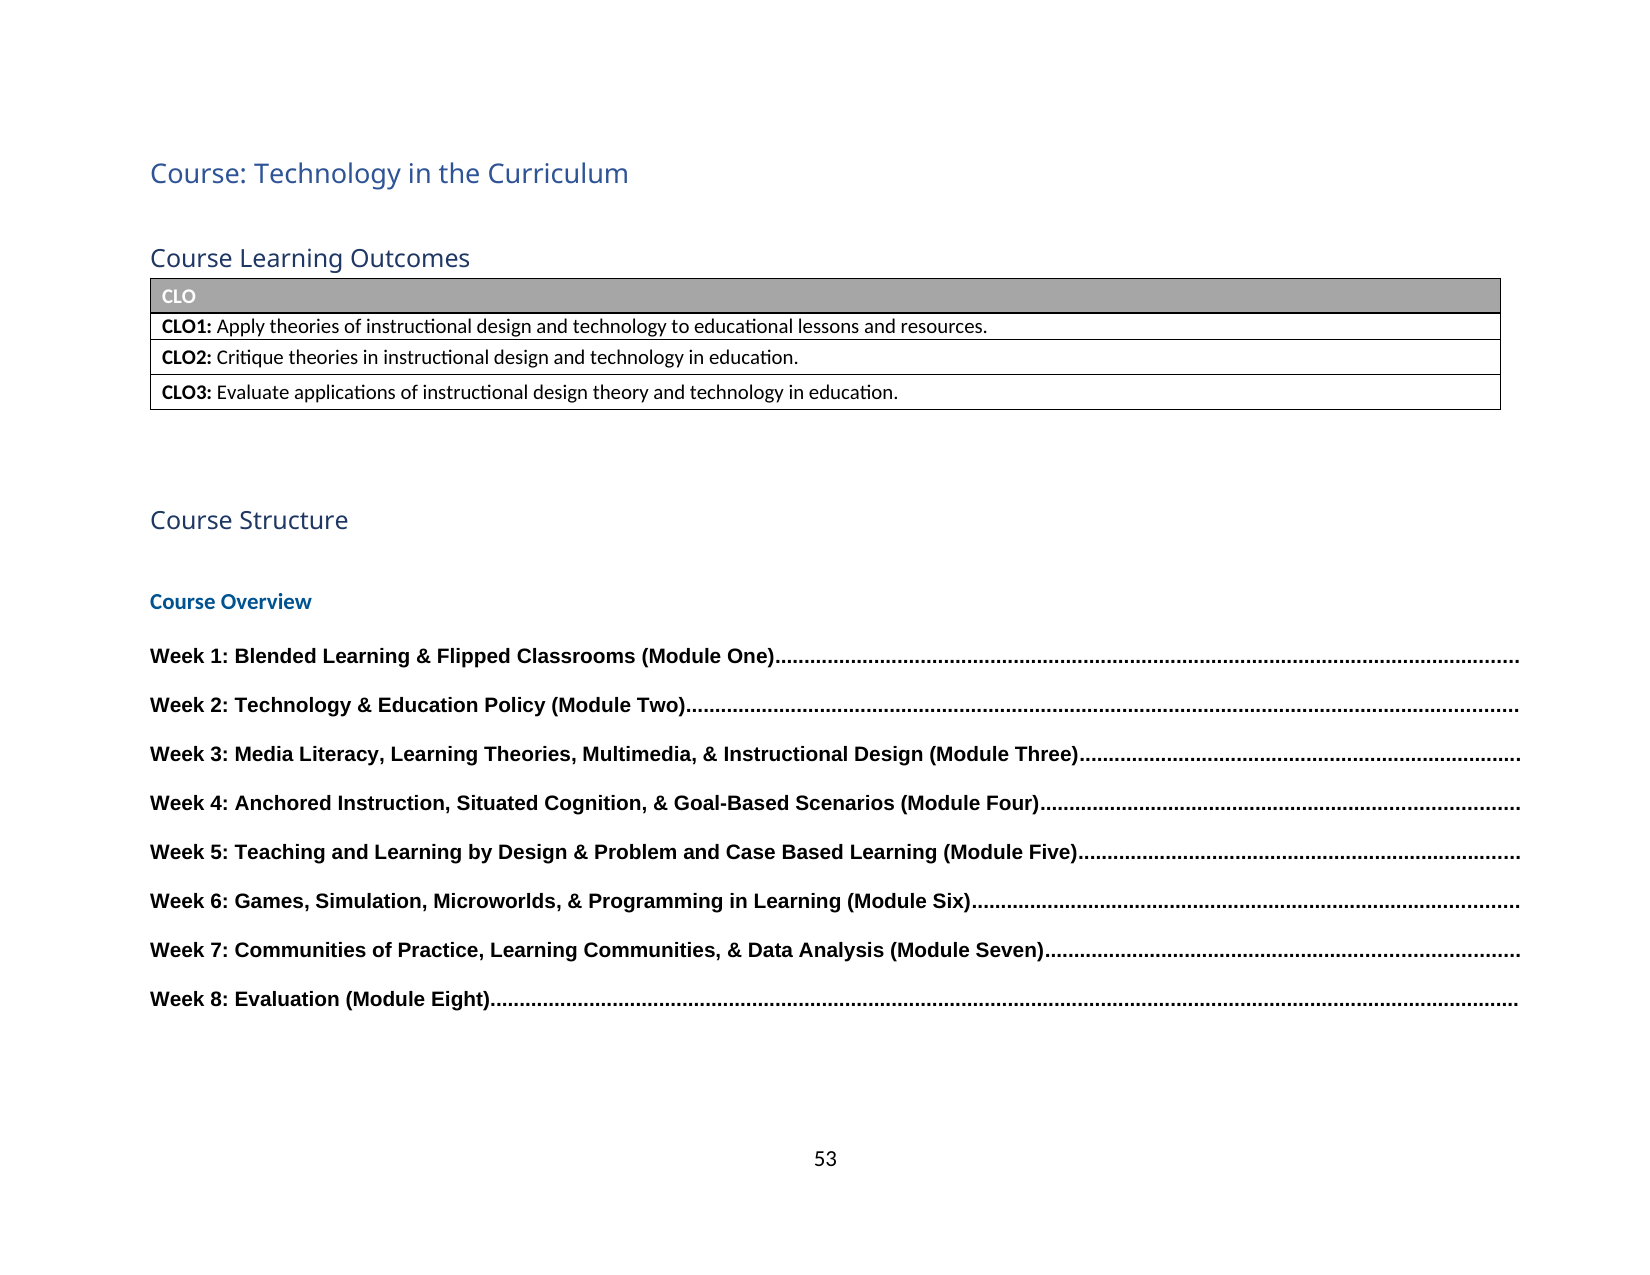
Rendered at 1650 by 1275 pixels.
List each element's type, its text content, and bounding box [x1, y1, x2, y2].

table_cell CLO1: Apply theories of instructional design and technology to educational lessons and resources. [151, 314, 1500, 339]
subtitle Course Learning Outcomes [150, 241, 1500, 275]
subtitle Course: Technology in the Curriculum [150, 154, 1500, 191]
table_cell CLO3: Evaluate applications of instructional design theory and technology in education. [151, 375, 1500, 408]
table_header CLO [151, 279, 1500, 312]
subtitle Course Structure [150, 503, 1500, 537]
table_cell CLO2: Critique theories in instructional design and technology in education. [151, 340, 1500, 374]
